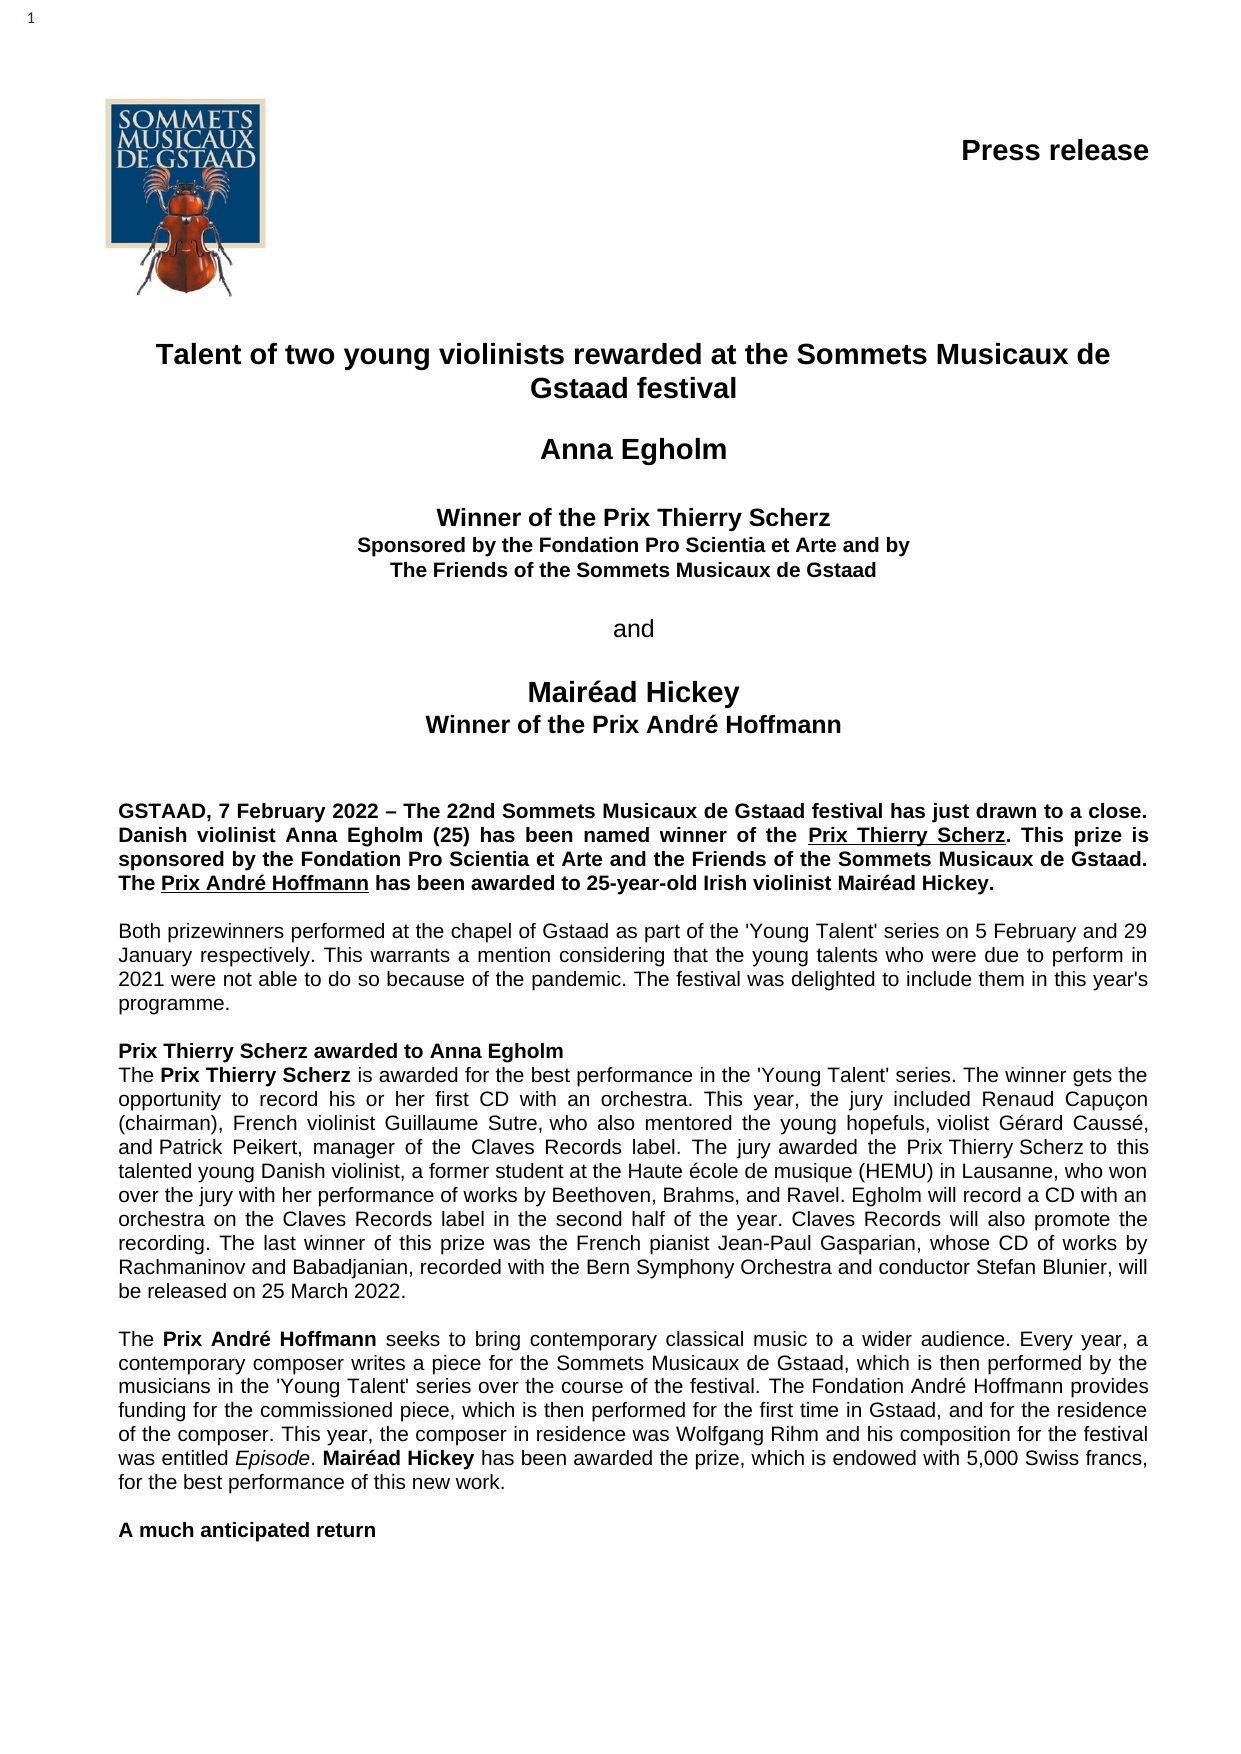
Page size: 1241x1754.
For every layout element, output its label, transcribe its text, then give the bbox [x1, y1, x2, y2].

text A much anticipated return [118, 1518, 1149, 1542]
text Press release [118, 133, 1149, 166]
text Sponsored by the Fondation Pro Scientia et Arte and by [118, 533, 1149, 557]
text Winner of the Prix Thierry Scherz [118, 502, 1149, 531]
text Anna Egholm [118, 432, 1149, 466]
text Mairéad Hickey [118, 675, 1149, 708]
text GSTAAD, 7 February 2022 – The 22nd Sommets Musicaux de Gstaad festival has just drawn to a close. Danish violinist Anna Egholm (25) has been named winner of the Prix Thierry Scherz. This prize is sponsored by the Fondation Pro Scientia et Arte and the Friends of the Sommets Musicaux de Gstaad. The Prix André Hoffmann has been awarded to 25-year-old Irish violinist Mairéad Hickey. [118, 799, 1149, 895]
text The Friends of the Sommets Musicaux de Gstaad [118, 558, 1149, 582]
text The Prix André Hoffmann seeks to bring contemporary classical music to a wider audience. Every year, a contemporary composer writes a piece for the Sommets Musicaux de Gstaad, which is then performed by the musicians in the 'Young Talent' series over the course of the festival. The Fondation André Hoffmann provides funding for the commissioned piece, which is then performed for the first time in Gstaad, and for the residence of the composer. This year, the composer in residence was Wolfgang Rihm and his composition for the festival was entitled Episode. Mairéad Hickey has been awarded the prize, which is endowed with 5,000 Swiss francs, for the best performance of this new work. [118, 1326, 1149, 1494]
text Prix Thierry Scherz awarded to Anna Egholm [118, 1039, 1149, 1063]
text Winner of the Prix André Hoffmann [118, 710, 1149, 739]
picture [100, 92, 271, 302]
text Talent of two young violinists rewarded at the Sommets Musicaux de Gstaad festival [118, 337, 1149, 404]
text Both prizewinners performed at the chapel of Gstaad as part of the 'Young Talent' series on 5 February and 29 January respectively. This warrants a mention considering that the young talents who were due to perform in 2021 were not able to do so because of the pandemic. The festival was delighted to include them in this year's programme. [118, 919, 1149, 1015]
text and [118, 614, 1149, 643]
text The Prix Thierry Scherz is awarded for the best performance in the 'Young Talent' series. The winner gets the opportunity to record his or her first CD with an orchestra. This year, the jury included Renaud Capuçon (chairman), French violinist Guillaume Sutre, who also mentored the young hopefuls, violist Gérard Caussé, and Patrick Peikert, manager of the Claves Records label. The jury awarded the Prix Thierry Scherz to this talented young Danish violinist, a former student at the Haute école de musique (HEMU) in Lausanne, who won over the jury with her performance of works by Beethoven, Brahms, and Ravel. Egholm will record a CD with an orchestra on the Claves Records label in the second half of the year. Claves Records will also promote the recording. The last winner of this prize was the French pianist Jean-Paul Gasparian, whose CD of works by Rachmaninov and Babadjanian, recorded with the Bern Symphony Orchestra and conductor Stefan Blunier, will be released on 25 March 2022. [118, 1063, 1149, 1302]
